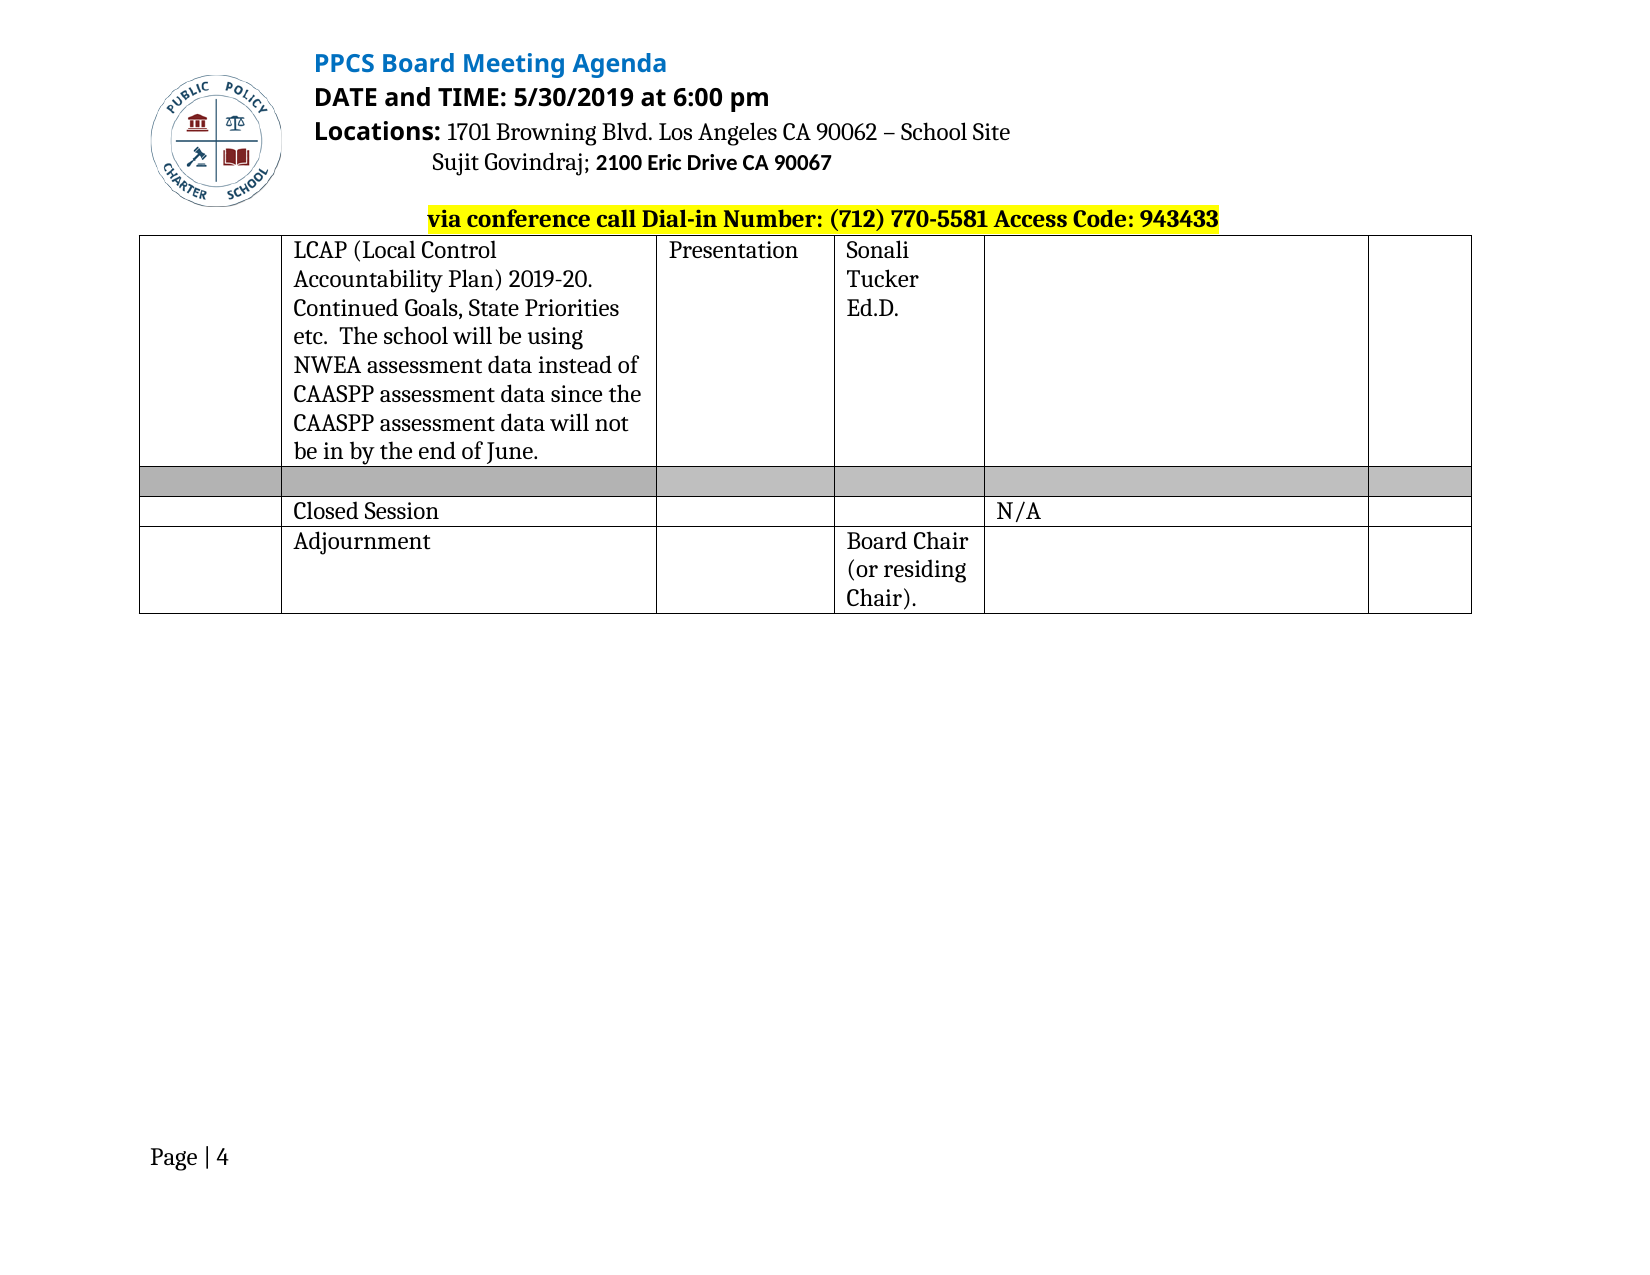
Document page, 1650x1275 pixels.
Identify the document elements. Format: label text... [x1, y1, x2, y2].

table_cell [985, 467, 1368, 496]
table_cell [657, 497, 834, 526]
table_cell [140, 467, 281, 496]
table_cell LCAP (Local Control Accountability Plan) 2019-20. Continued Goals, State Priorities etc. The school will be using NWEA assessment data instead of CAASPP assessment data since the CAASPP assessment data will not be in by the end of June. [282, 236, 656, 466]
table_cell [282, 467, 656, 496]
table_cell [985, 527, 1368, 613]
table_cell Closed Session [282, 497, 656, 526]
table_cell [140, 527, 281, 613]
table_cell [1369, 236, 1471, 466]
table_cell Adjournment [282, 527, 656, 613]
table_cell [835, 467, 984, 496]
table_cell N/A [985, 497, 1368, 526]
table_cell [140, 497, 281, 526]
table_cell [1369, 527, 1471, 613]
table_cell [657, 467, 834, 496]
table_cell [1369, 467, 1471, 496]
table_cell [985, 236, 1368, 466]
table_cell [835, 497, 984, 526]
table_cell [140, 236, 281, 466]
table_cell Board Chair (or residing Chair). [835, 527, 984, 613]
table_cell [1369, 497, 1471, 526]
table_cell Presentation [657, 236, 834, 466]
table_cell Sonali Tucker Ed.D. [835, 236, 984, 466]
picture [150, 75, 282, 207]
table_cell [657, 527, 834, 613]
